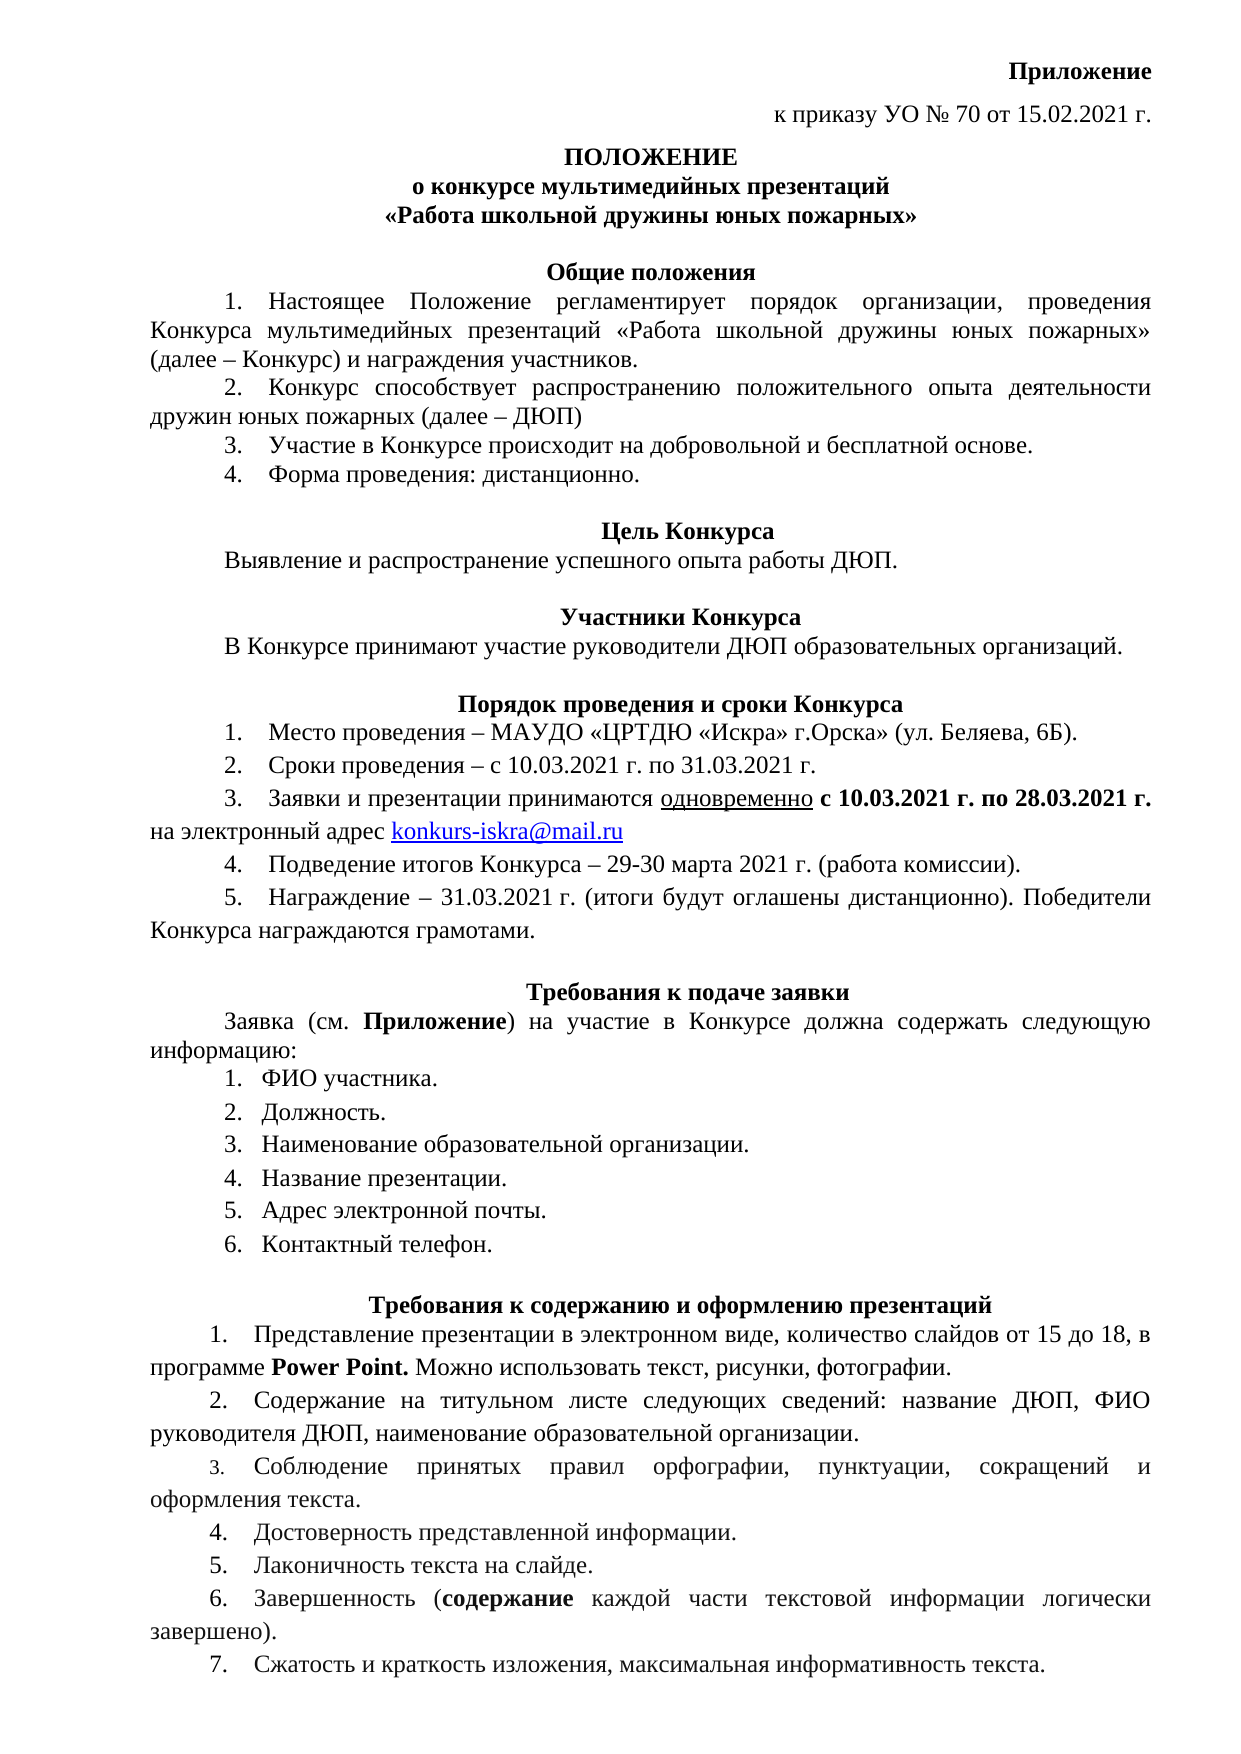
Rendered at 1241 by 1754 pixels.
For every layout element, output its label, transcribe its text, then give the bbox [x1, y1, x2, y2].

list Наименование образовательной организации. [224, 1129, 1152, 1158]
list Настоящее Положение регламентирует порядок организации, проведения Конкурса мультимедийных презентаций «Работа школьной дружины юных пожарных» (далее – Конкурс) и награждения участников. [150, 286, 1152, 372]
text Приложение [150, 56, 1152, 85]
text Порядок проведения и сроки Конкурса [150, 689, 1152, 717]
list Завершенность (содержание каждой части текстовой информации логически завершено). [150, 1583, 1152, 1645]
text Требования к содержанию и оформлению презентаций [150, 1290, 1152, 1319]
list Название презентации. [224, 1163, 1152, 1191]
list Соблюдение принятых правил орфографии, пунктуации, сокращений и оформления текста. [150, 1451, 1152, 1513]
text В Конкурсе принимают участие руководители ДЮП образовательных организаций. [150, 631, 1152, 660]
list Адрес электронной почты. [224, 1196, 1152, 1224]
text «Работа школьной дружины юных пожарных» [150, 200, 1152, 229]
list Лаконичность текста на слайде. [150, 1550, 1152, 1579]
text ПОЛОЖЕНИЕ [150, 142, 1152, 171]
list Контактный телефон. [224, 1229, 1152, 1257]
list Достоверность представленной информации. [150, 1517, 1152, 1546]
list Сроки проведения – с 10.03.2021 г. по 31.03.2021 г. [150, 750, 1152, 779]
text Требования к подаче заявки [150, 977, 1152, 1006]
list Награждение – 31.03.2021 г. (итоги будут оглашены дистанционно). Победители Конкурса награждаются грамотами. [150, 882, 1152, 944]
list Содержание на титульном листе следующих сведений: название ДЮП, ФИО руководителя ДЮП, наименование образовательной организации. [150, 1385, 1152, 1447]
list Заявки и презентации принимаются одновременно с 10.03.2021 г. по 28.03.2021 г. на электронный адрес konkurs-iskra@mail.ru [150, 783, 1152, 845]
list ФИО участника. [224, 1063, 1152, 1092]
text Заявка (см. Приложение) на участие в Конкурсе должна содержать следующую информацию: [150, 1006, 1152, 1063]
text к приказу УО № 70 от 15.02.2021 г. [150, 99, 1152, 128]
text Участники Конкурса [150, 602, 1152, 631]
list Должность. [224, 1097, 1152, 1125]
list Место проведения – МАУДО «ЦРТДЮ «Искра» г.Орска» (ул. Беляева, 6Б). [150, 717, 1152, 746]
text о конкурсе мультимедийных презентаций [150, 171, 1152, 200]
list Участие в Конкурсе происходит на добровольной и бесплатной основе. [150, 430, 1152, 459]
text Цель Конкурса [150, 516, 1152, 545]
text Выявление и распространение успешного опыта работы ДЮП. [150, 545, 1152, 574]
text Общие положения [150, 257, 1152, 286]
list Форма проведения: дистанционно. [150, 459, 1152, 487]
list Конкурс способствует распространению положительного опыта деятельности дружин юных пожарных (далее – ДЮП) [150, 372, 1152, 430]
list Сжатость и краткость изложения, максимальная информативность текста. [150, 1649, 1152, 1678]
list Представление презентации в электронном виде, количество слайдов от 15 до 18, в программе Power Point. Можно использовать текст, рисунки, фотографии. [150, 1319, 1152, 1381]
list Подведение итогов Конкурса – 29-30 марта 2021 г. (работа комиссии). [150, 849, 1152, 878]
